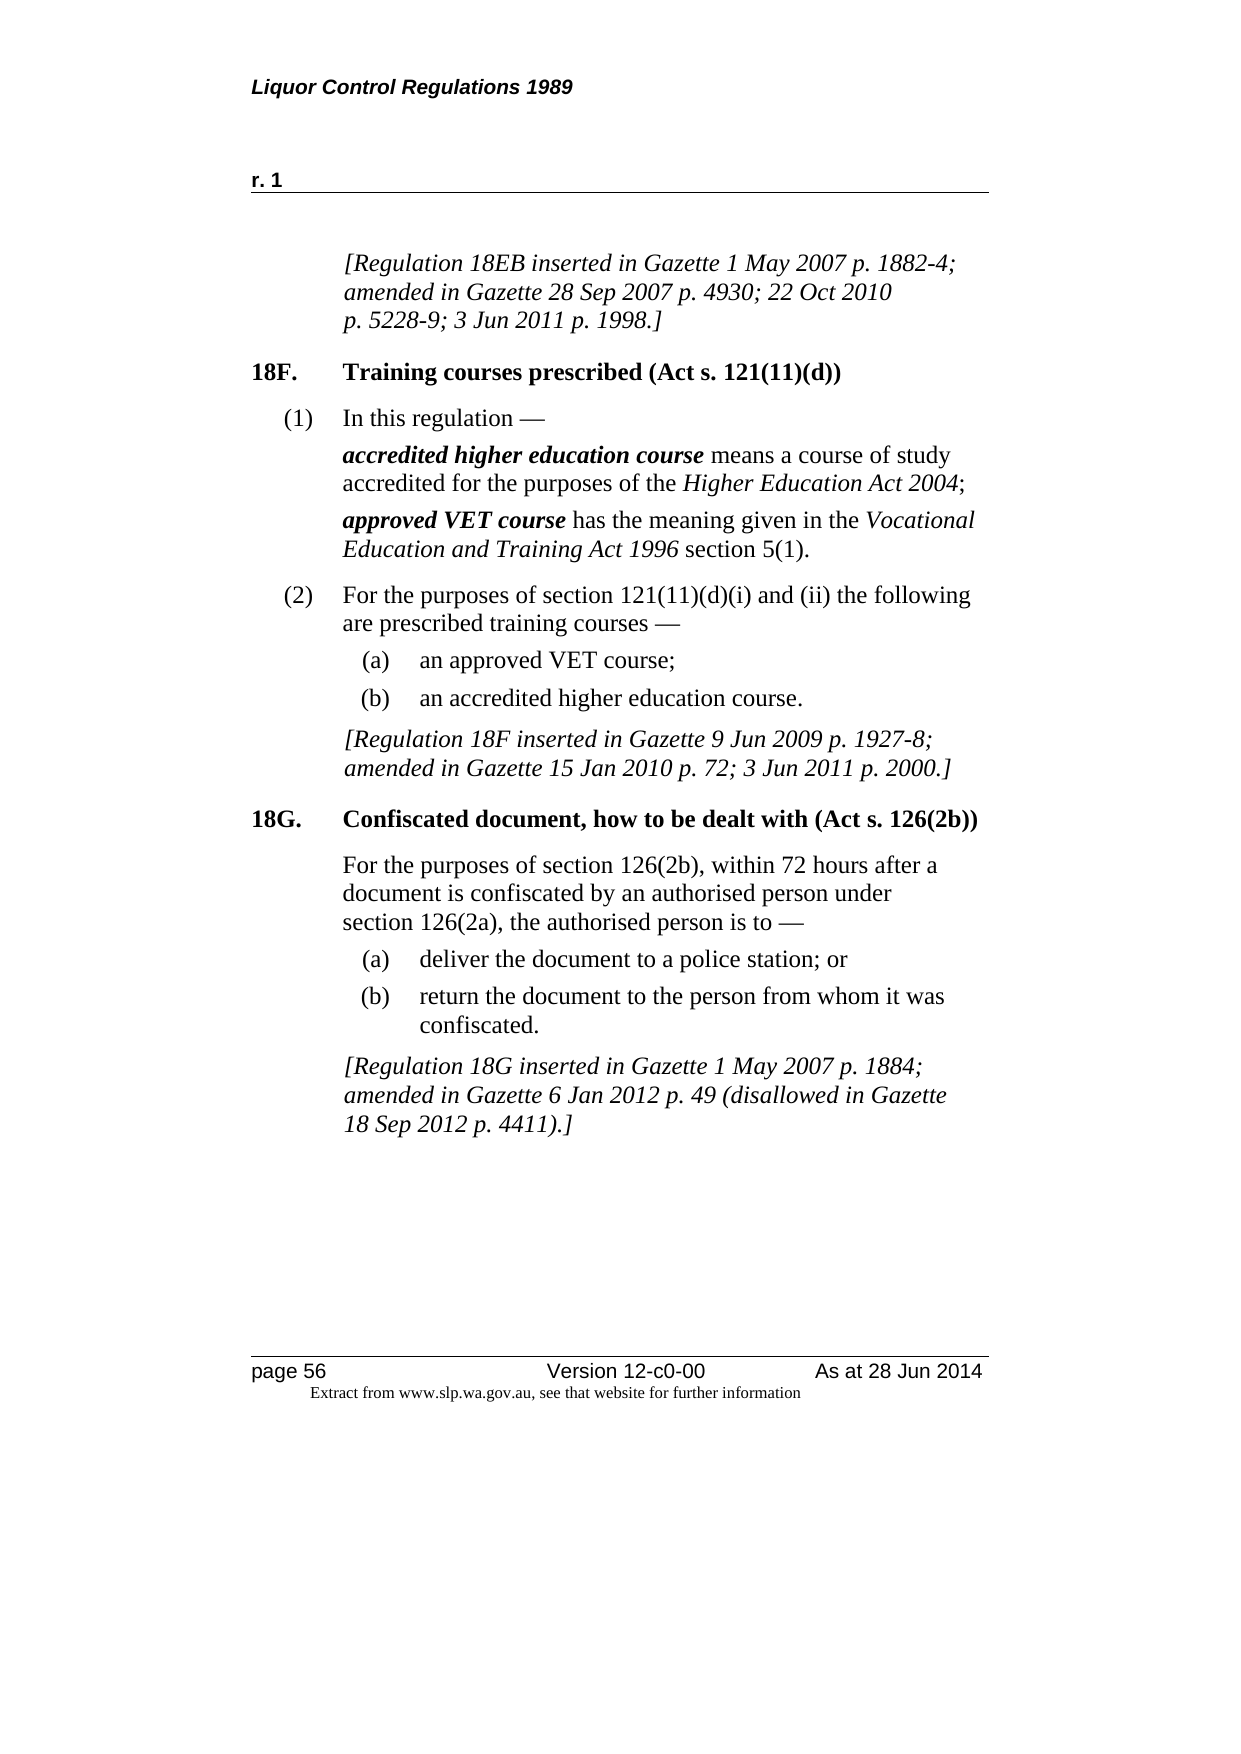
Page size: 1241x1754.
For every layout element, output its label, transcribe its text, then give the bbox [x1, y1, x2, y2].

text approved VET course has the meaning given in the Vocational Education and Training Act 1996 section 5(1). [251, 506, 989, 563]
text [Regulation 18F inserted in Gazette 9 Jun 2009 p. 1927-8; amended in Gazette 15 Jan 2010 p. 72; 3 Jun 2011 p. 2000.] [251, 724, 989, 781]
text [Regulation 18G inserted in Gazette 1 May 2007 p. 1884; amended in Gazette 6 Jan 2012 p. 49 (disallowed in Gazette 18 Sep 2012 p. 4411).] [251, 1051, 989, 1138]
text (a) an approved VET course; [251, 646, 989, 674]
text (2) For the purposes of section 121(11)(d)(i) and (ii) the following are prescribed training courses — [251, 580, 989, 637]
text accredited higher education course means a course of study accredited for the purposes of the Higher Education Act 2004; [251, 440, 989, 497]
text (1) In this regulation — [251, 403, 989, 431]
text For the purposes of section 126(2b), within 72 hours after a document is confiscated by an authorised person under section 126(2a), the authorised person is to — [251, 850, 989, 936]
text [Regulation 18EB inserted in Gazette 1 May 2007 p. 1882-4; amended in Gazette 28 Sep 2007 p. 4930; 22 Oct 2010 p. 5228-9; 3 Jun 2011 p. 1998.] [251, 248, 989, 334]
text (b) an accredited higher education course. [251, 683, 989, 711]
subtitle 18G. Confiscated document, how to be dealt with (Act s. 126(2b)) [251, 804, 989, 833]
text (b) return the document to the person from whom it was confiscated. [251, 981, 989, 1039]
text (a) deliver the document to a police station; or [251, 944, 989, 973]
subtitle 18F. Training courses prescribed (Act s. 121(11)(d)) [251, 357, 989, 386]
